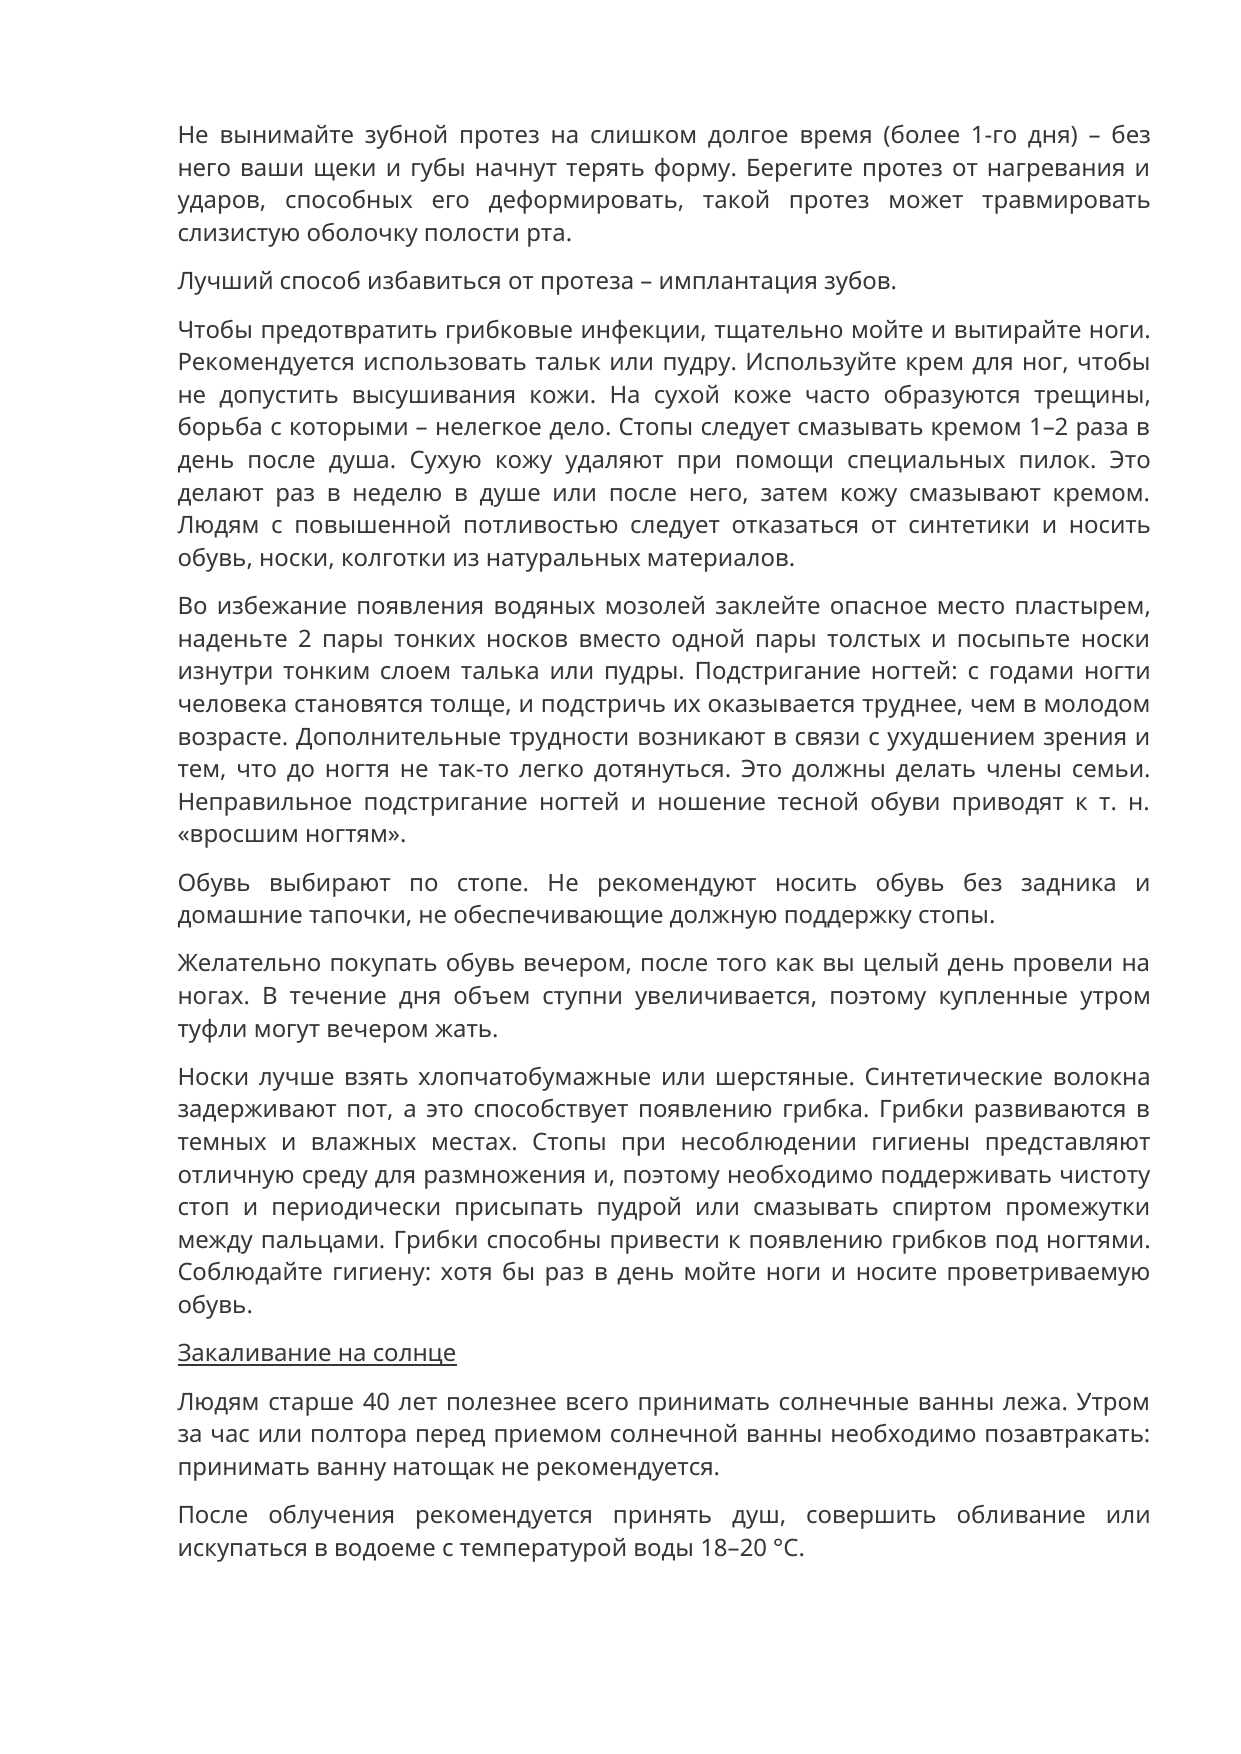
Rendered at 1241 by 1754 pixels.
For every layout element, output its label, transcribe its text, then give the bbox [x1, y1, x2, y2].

text Лучший способ избавиться от протеза – имплантация зубов. [177, 264, 1152, 297]
text Закаливание на солнце [177, 1336, 1152, 1369]
text Чтобы предотвратить грибковые инфекции, тщательно мойте и вытирайте ноги. Рекомендуется использовать тальк или пудру. Используйте крем для ног, чтобы не допустить высушивания кожи. На сухой коже часто образуются трещины, борьба с которыми – нелегкое дело. Стопы следует смазывать кремом 1–2 раза в день после душа. Сухую кожу удаляют при помощи специальных пилок. Это делают раз в неделю в душе или после него, затем кожу смазывают кремом. Людям с повышенной потливостью следует отказаться от синтетики и носить обувь, носки, колготки из натуральных материалов. [177, 312, 1152, 573]
text Не вынимайте зубной протез на слишком долгое время (более 1-го дня) – без него ваши щеки и губы начнут терять форму. Берегите протез от нагревания и ударов, способных его деформировать, такой протез может травмировать слизистую оболочку полости рта. [177, 118, 1152, 248]
text Обувь выбирают по стопе. Не рекомендуют носить обувь без задника и домашние тапочки, не обеспечивающие должную поддержку стопы. [177, 865, 1152, 931]
text Желательно покупать обувь вечером, после того как вы целый день провели на ногах. В течение дня объем ступни увеличивается, поэтому купленные утром туфли могут вечером жать. [177, 946, 1152, 1044]
text Людям старше 40 лет полезнее всего принимать солнечные ванны лежа. Утром за час или полтора перед приемом солнечной ванны необходимо позавтракать: принимать ванну натощак не рекомендуется. [177, 1384, 1152, 1482]
text Во избежание появления водяных мозолей заклейте опасное место пластырем, наденьте 2 пары тонких носков вместо одной пары толстых и посыпьте носки изнутри тонким слоем талька или пудры. Подстригание ногтей: с годами ногти человека становятся толще, и подстричь их оказывается труднее, чем в молодом возрасте. Дополнительные трудности возникают в связи с ухудшением зрения и тем, что до ногтя не так-то легко дотянуться. Это должны делать члены семьи. Неправильное подстригание ногтей и ношение тесной обуви приводят к т. н. «вросшим ногтям». [177, 589, 1152, 850]
text Носки лучше взять хлопчатобумажные или шерстяные. Синтетические волокна задерживают пот, а это способствует появлению грибка. Грибки развиваются в темных и влажных местах. Стопы при несоблюдении гигиены представляют отличную среду для размножения и, поэтому необходимо поддерживать чистоту стоп и периодически присыпать пудрой или смазывать спиртом промежутки между пальцами. Грибки способны привести к появлению грибков под ногтями. Соблюдайте гигиену: хотя бы раз в день мойте ноги и носите проветриваемую обувь. [177, 1059, 1152, 1320]
text После облучения рекомендуется принять душ, совершить обливание или искупаться в водоеме с температурой воды 18–20 °C. [177, 1498, 1152, 1563]
